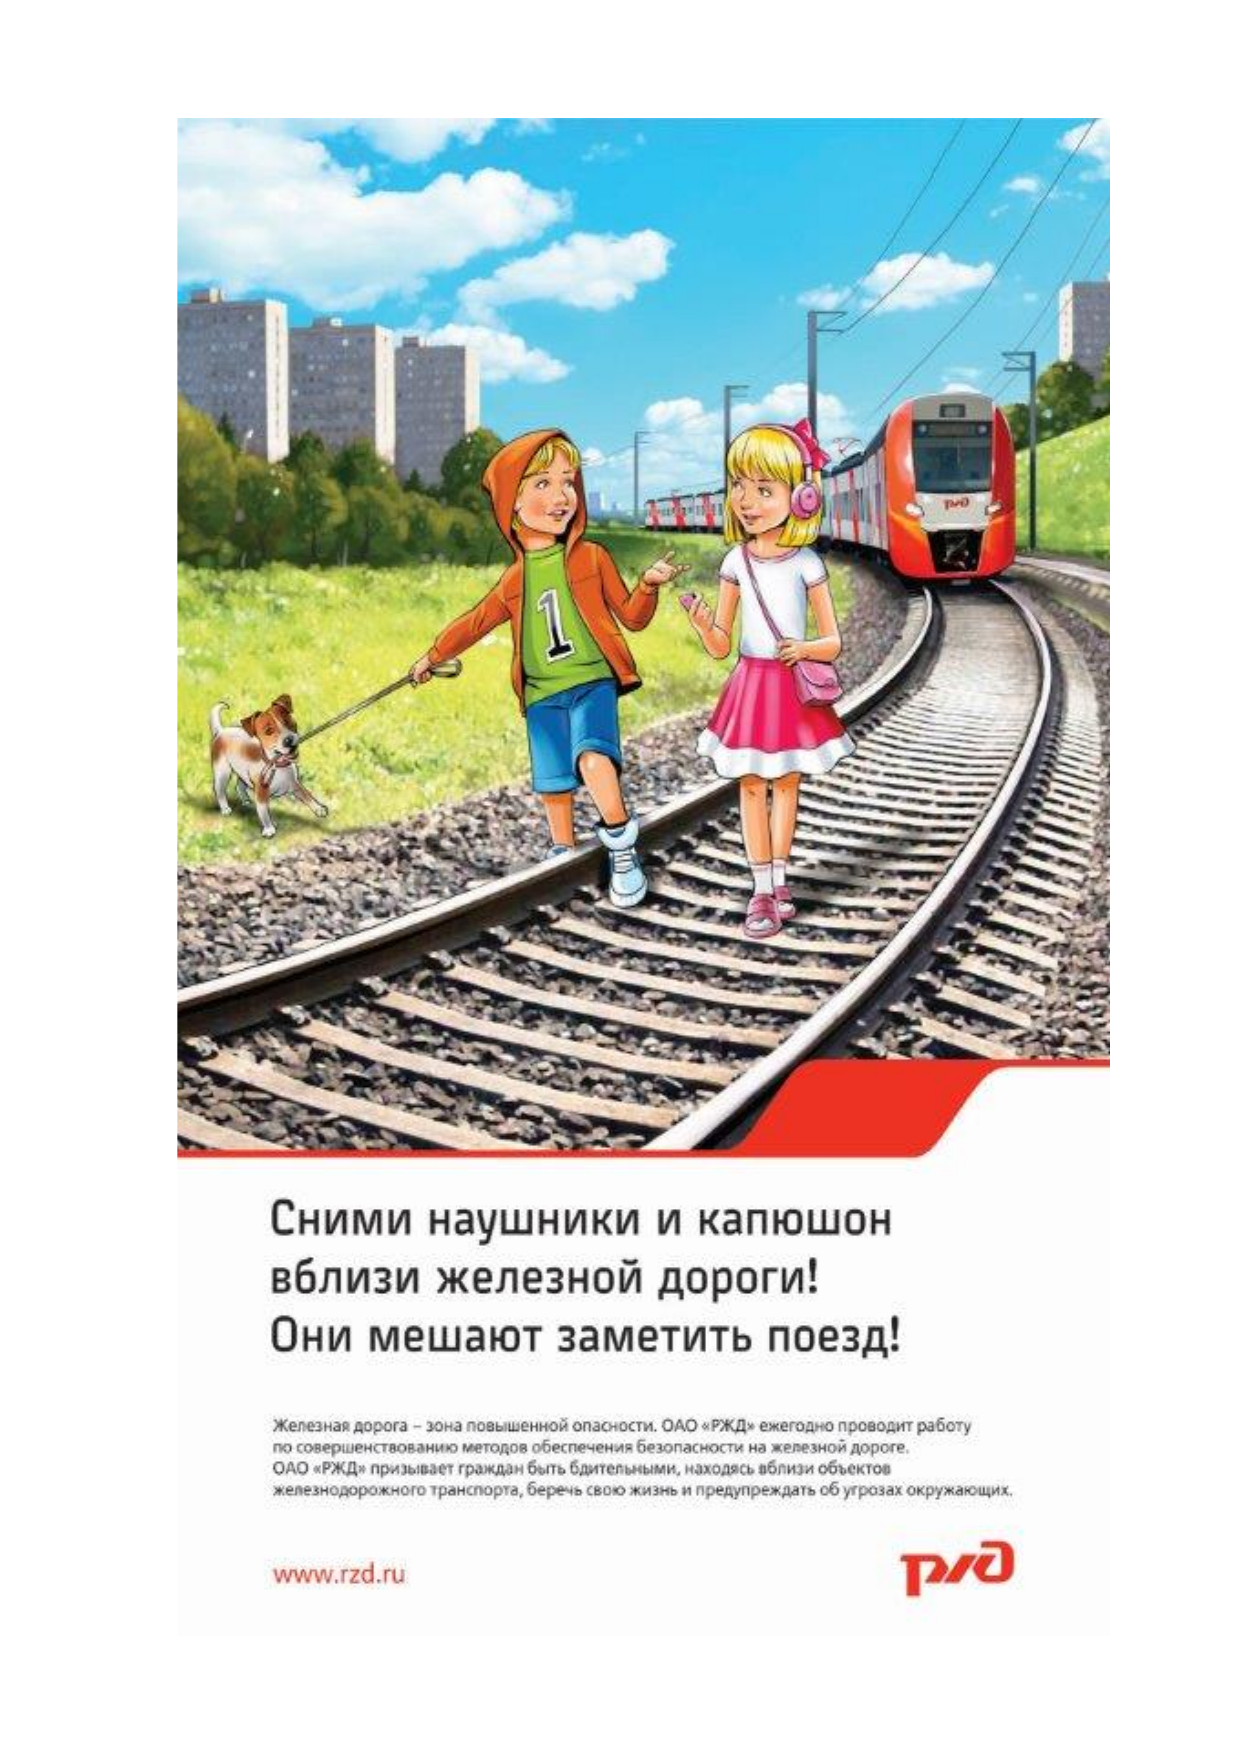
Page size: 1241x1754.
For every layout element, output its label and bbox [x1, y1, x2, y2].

picture [177, 118, 1110, 1636]
